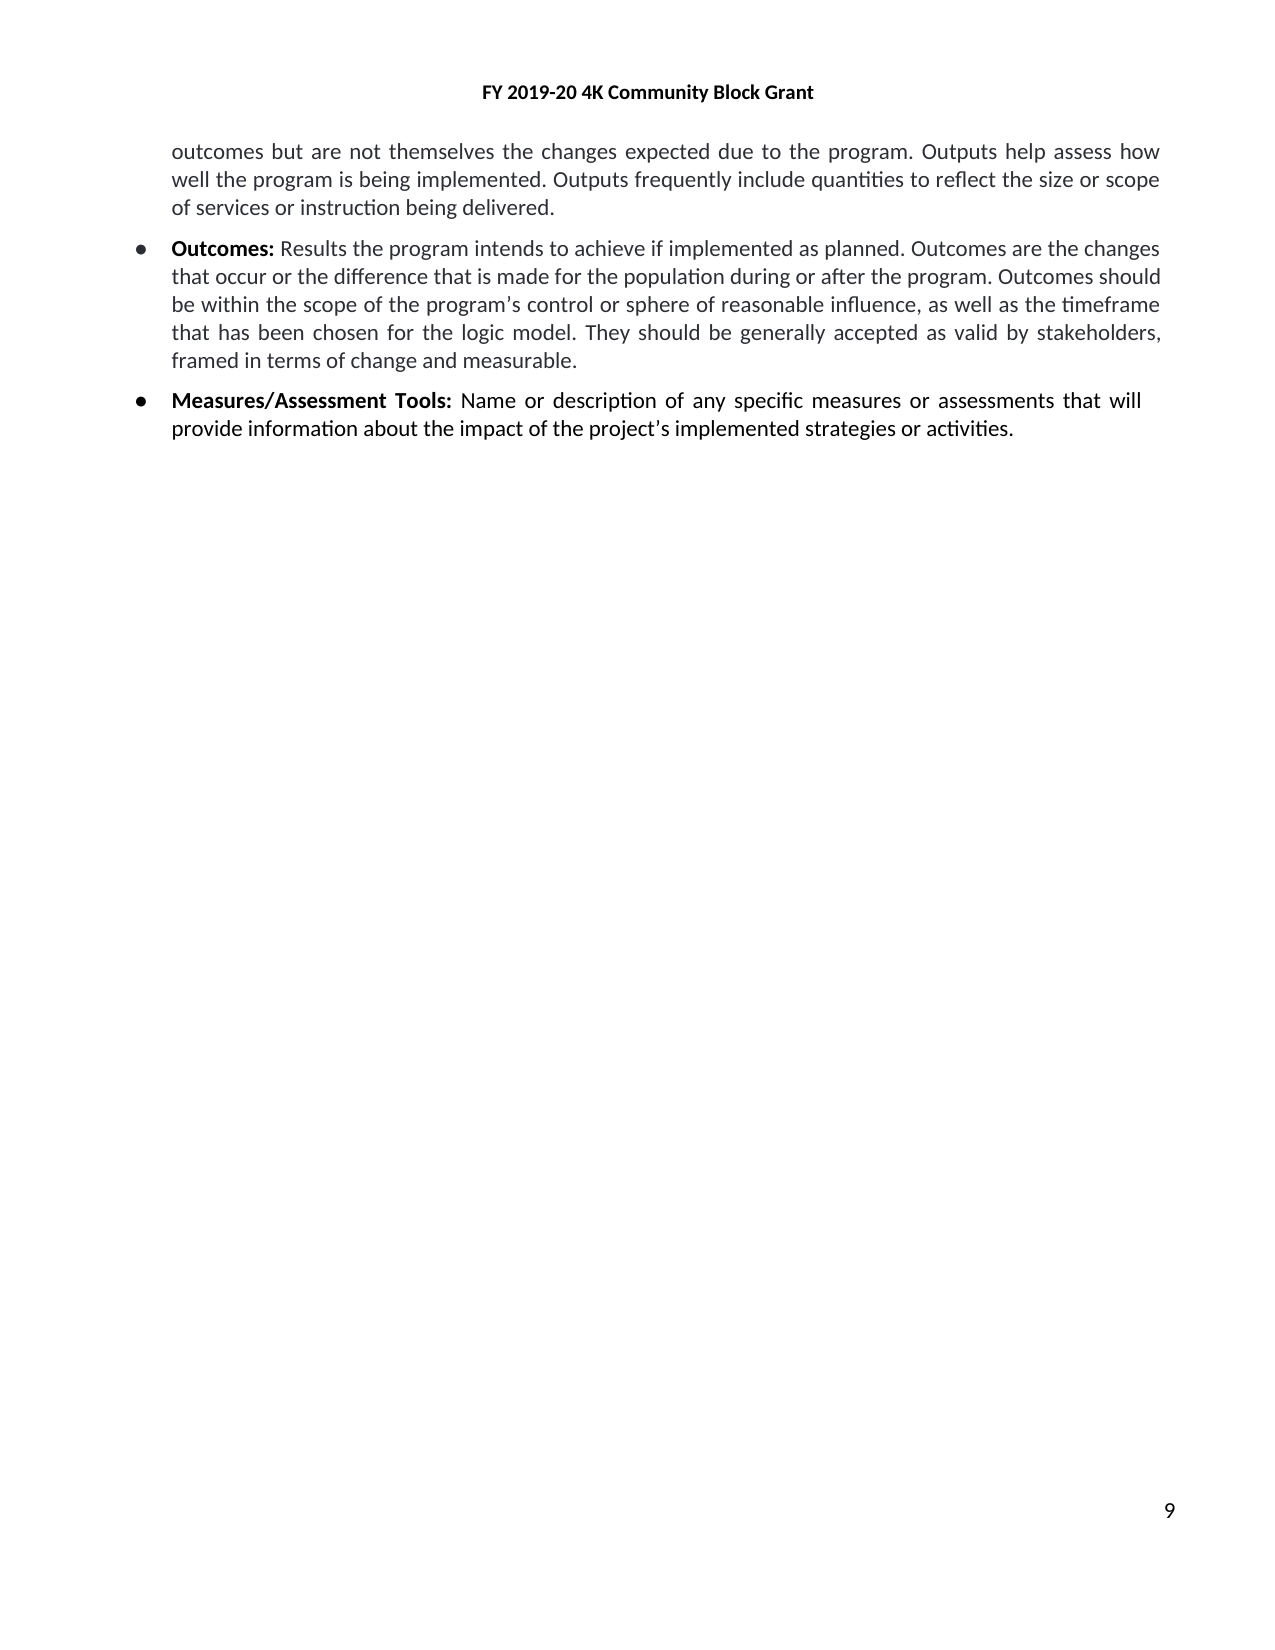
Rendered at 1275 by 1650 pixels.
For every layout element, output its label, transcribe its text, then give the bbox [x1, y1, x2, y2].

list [134, 137, 1163, 222]
list Outcomes: Results the program intends to achieve if implemented as planned. Outcomes are the changes that occur or the difference that is made for the population during or after the program. Outcomes should be within the scope of the program’s control or sphere of reasonable influence, as well as the timeframe that has been chosen for the logic model. They should be generally accepted as valid by stakeholders, framed in terms of change and measurable. [134, 234, 1163, 374]
list Measures/Assessment Tools: Name or description of any specific measures or assessments that will provide information about the impact of the project’s implemented strategies or activities. [134, 386, 1143, 442]
